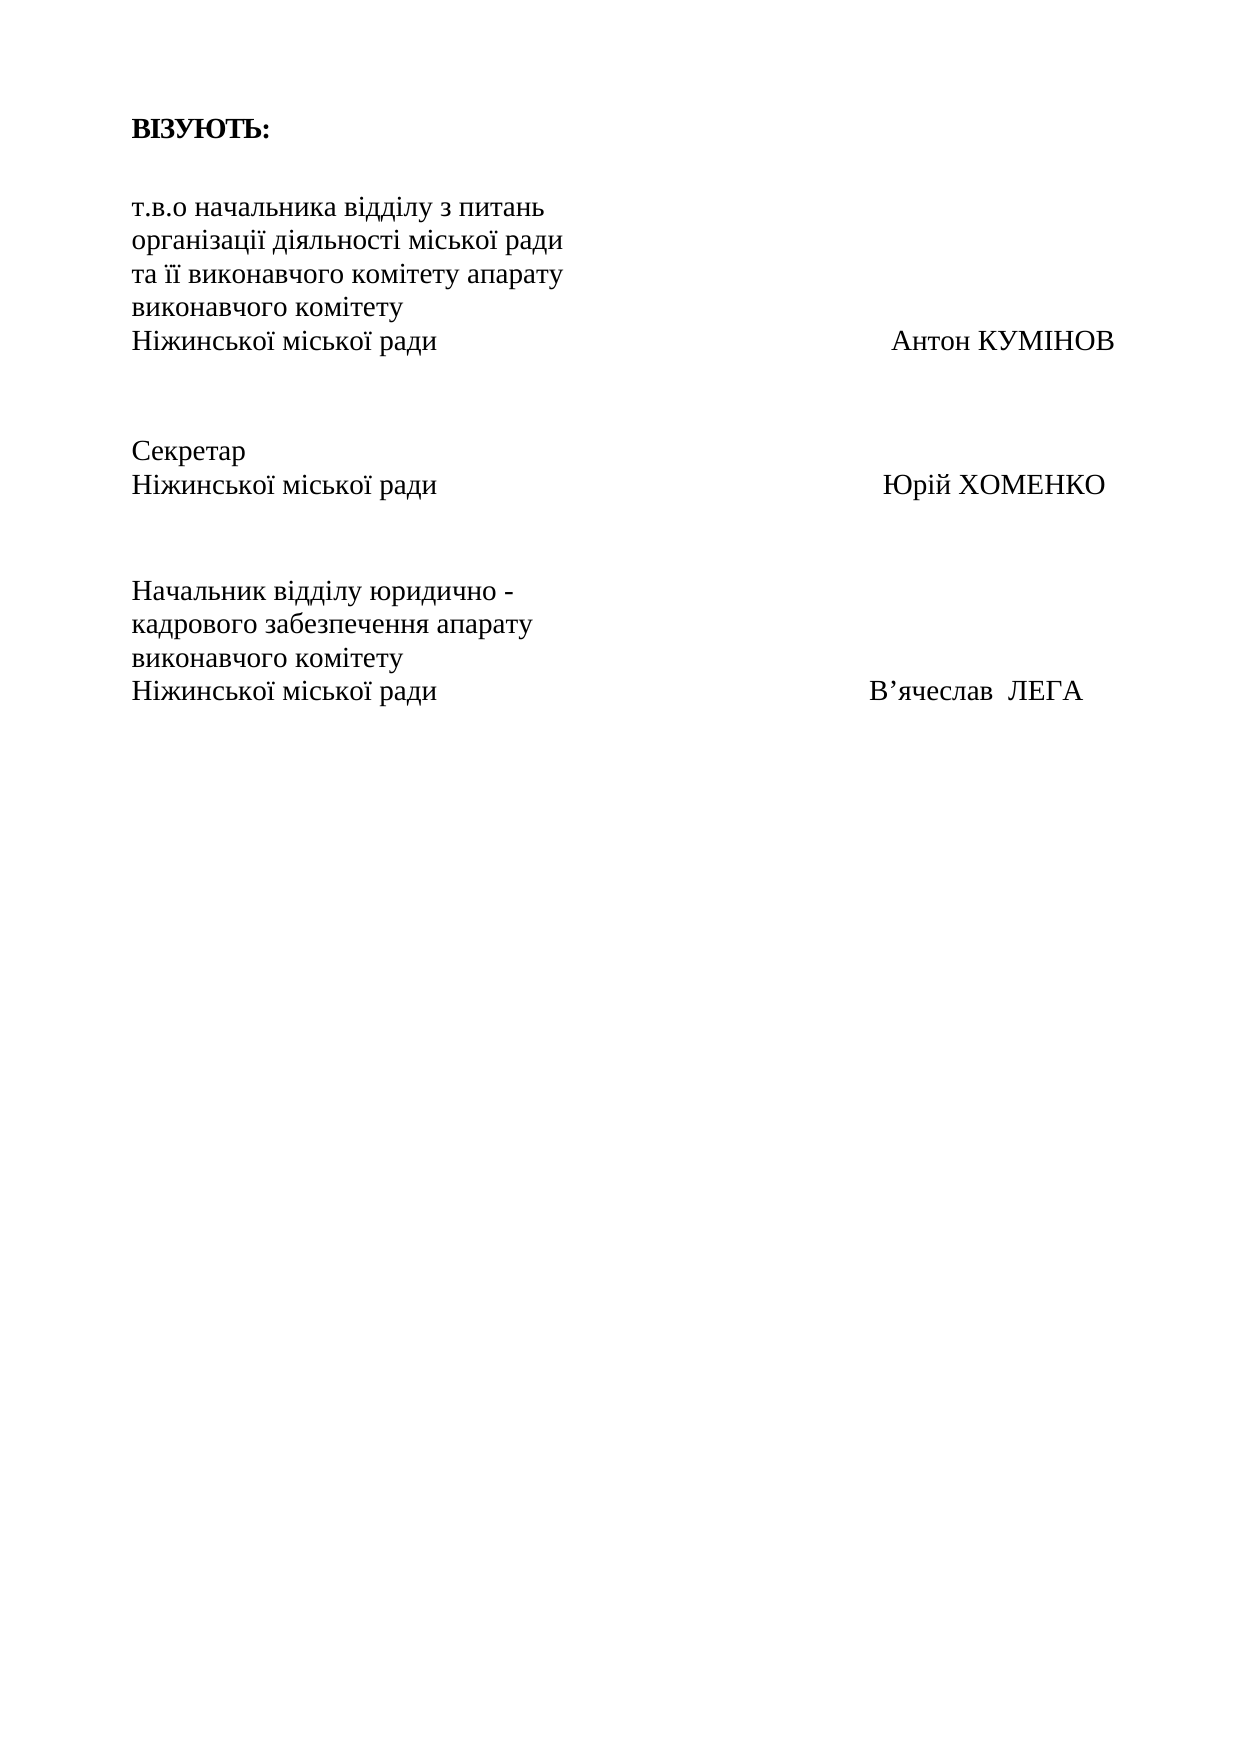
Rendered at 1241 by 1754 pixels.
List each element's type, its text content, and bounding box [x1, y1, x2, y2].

text організації діяльності міської ради [131, 222, 1152, 256]
text ВІЗУЮТЬ: [131, 112, 1152, 145]
text Ніжинської міської ради Юрій ХОМЕНКО [131, 467, 1152, 501]
text Ніжинської міської ради В’ячеслав ЛЕГА [131, 673, 1152, 707]
text кадрового забезпечення апарату [131, 606, 1152, 640]
text т.в.о начальника відділу з питань [131, 189, 1152, 222]
text Начальник відділу юридично - [131, 573, 1152, 606]
text Ніжинської міської ради Антон КУМІНОВ [131, 323, 1152, 356]
text виконавчого комітету [131, 640, 1152, 673]
text Секретар [131, 433, 1152, 467]
text виконавчого комітету [131, 289, 1152, 323]
text та її виконавчого комітету апарату [131, 256, 1152, 289]
